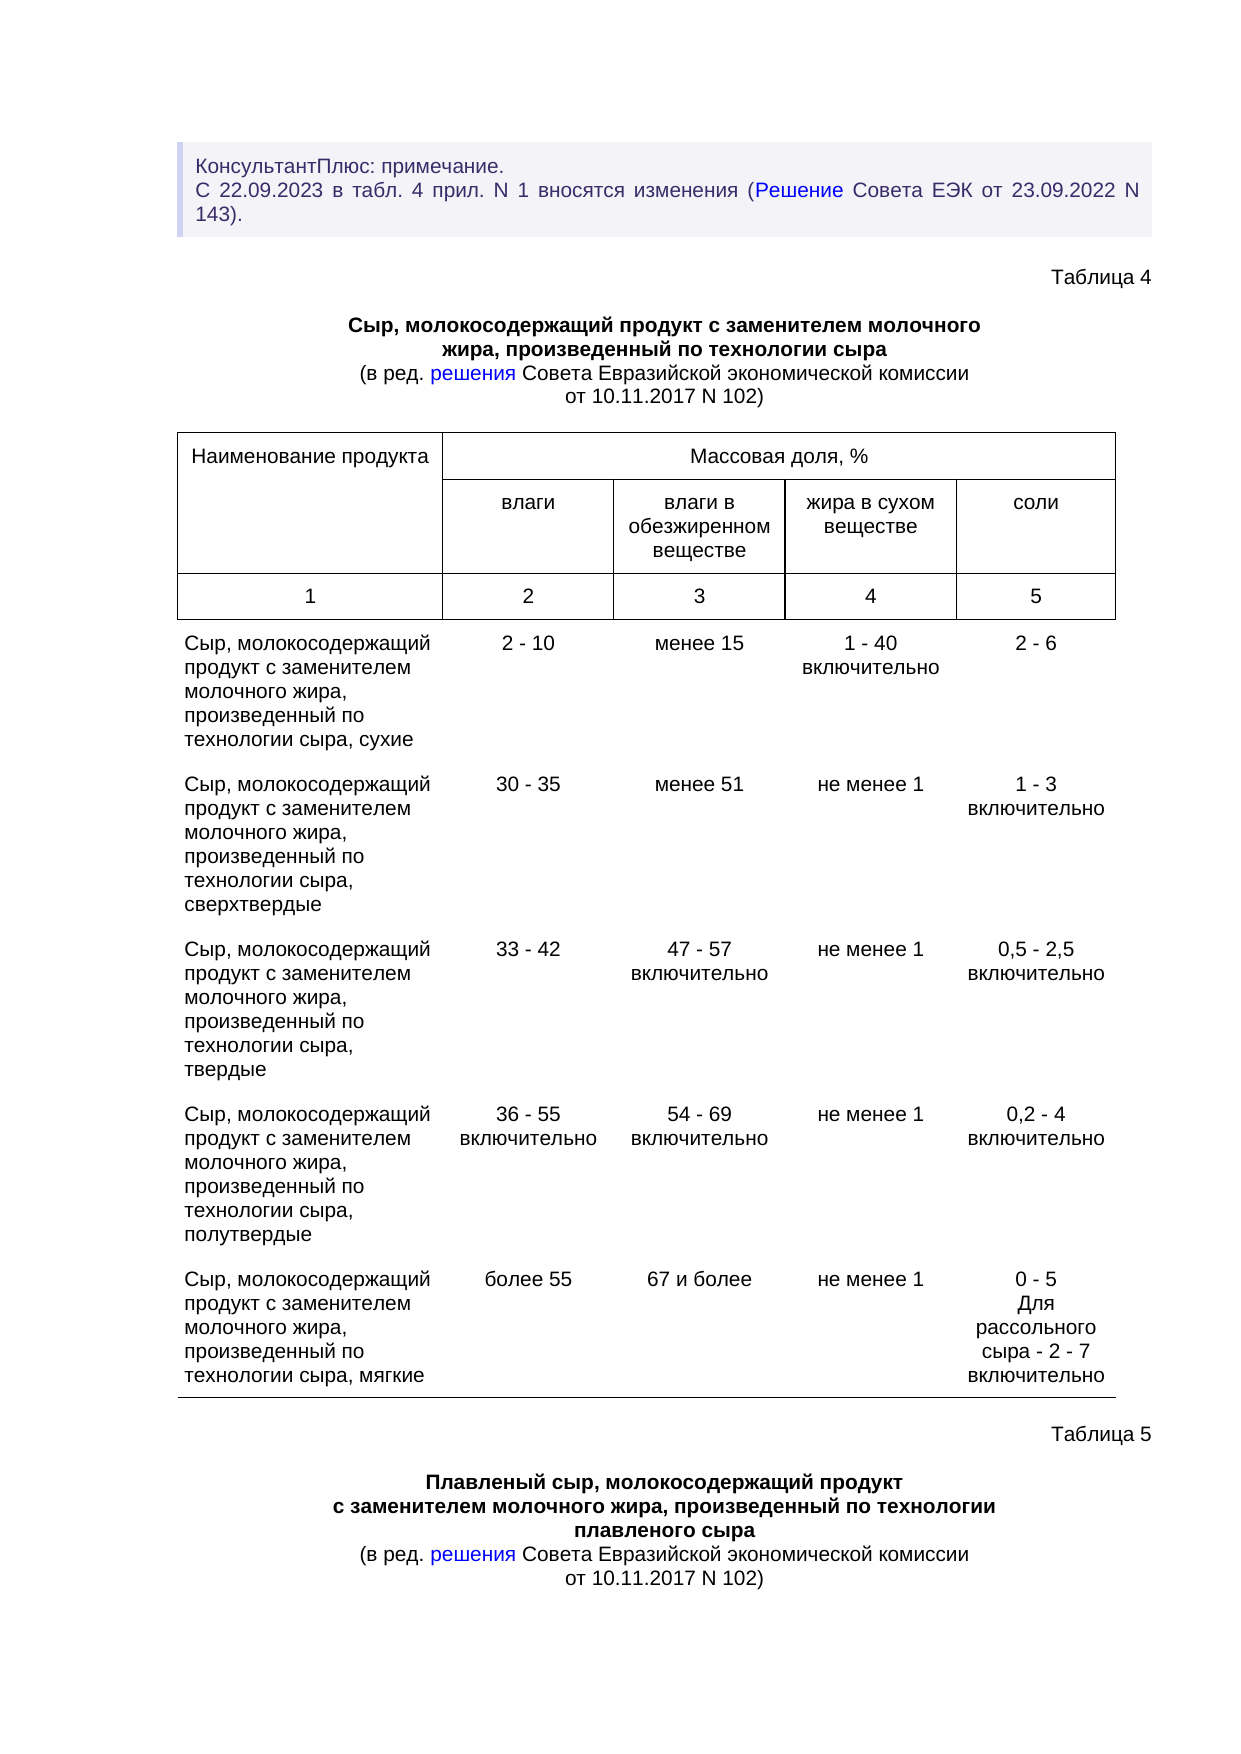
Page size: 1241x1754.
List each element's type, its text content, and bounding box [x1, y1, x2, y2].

table_header [1140, 142, 1152, 237]
table_cell 2 - 6 [956, 620, 1116, 761]
title Плавленый сыр, молокосодержащий продукт [177, 1470, 1152, 1494]
table_cell 0 - 5 Для рассольного сыра - 2 - 7 включительно [956, 1256, 1116, 1397]
table_cell 54 - 69 включительно [614, 1091, 785, 1256]
text (в ред. решения Совета Евразийской экономической комиссии [177, 1542, 1152, 1566]
text (в ред. решения Совета Евразийской экономической комиссии [177, 360, 1152, 384]
title с заменителем молочного жира, произведенный по технологии [177, 1494, 1152, 1518]
text от 10.11.2017 N 102) [177, 1566, 1152, 1590]
title Сыр, молокосодержащий продукт с заменителем молочного [177, 312, 1152, 336]
table_header КонсультантПлюс: примечание. С 22.09.2023 в табл. 4 прил. N 1 вносятся изменения (Решение Совета ЕЭК от 23.09.2022 N 143). [195, 142, 1140, 237]
table_cell не менее 1 [785, 1256, 956, 1397]
table_cell 67 и более [614, 1256, 785, 1397]
table_cell 1 - 3 включительно [956, 761, 1116, 926]
table_cell 3 [614, 574, 784, 619]
table_cell 0,5 - 2,5 включительно [956, 926, 1116, 1091]
table_cell не менее 1 [785, 926, 956, 1091]
table_cell Сыр, молокосодержащий продукт с заменителем молочного жира, произведенный по технологии сыра, мягкие [178, 1256, 442, 1397]
table_cell менее 51 [614, 761, 785, 926]
table_cell 30 - 35 [443, 761, 614, 926]
table_header Наименование продукта [178, 433, 442, 573]
text Таблица 4 [177, 264, 1152, 288]
title плавленого сыра [177, 1518, 1152, 1542]
table_cell не менее 1 [785, 1091, 956, 1256]
table_header [177, 142, 183, 237]
text от 10.11.2017 N 102) [177, 384, 1152, 408]
table_cell 1 [178, 574, 442, 619]
table_cell 4 [786, 574, 956, 619]
table_cell Сыр, молокосодержащий продукт с заменителем молочного жира, произведенный по технологии сыра, твердые [178, 926, 442, 1091]
table_cell жира в сухом веществе [786, 480, 956, 573]
table_cell 36 - 55 включительно [443, 1091, 614, 1256]
table_cell менее 15 [614, 620, 785, 761]
table_cell 1 - 40 включительно [785, 620, 956, 761]
title жира, произведенный по технологии сыра [177, 336, 1152, 360]
table_header Массовая доля, % [443, 433, 1115, 478]
table_cell 33 - 42 [443, 926, 614, 1091]
table_cell 5 [957, 574, 1115, 619]
text Таблица 5 [177, 1422, 1152, 1446]
table_header [183, 142, 195, 237]
table_cell не менее 1 [785, 761, 956, 926]
table_cell Сыр, молокосодержащий продукт с заменителем молочного жира, произведенный по технологии сыра, сухие [178, 620, 442, 761]
table_cell Сыр, молокосодержащий продукт с заменителем молочного жира, произведенный по технологии сыра, сверхтвердые [178, 761, 442, 926]
table_cell 47 - 57 включительно [614, 926, 785, 1091]
table_cell более 55 [443, 1256, 614, 1397]
table_cell 2 - 10 [443, 620, 614, 761]
table_cell Сыр, молокосодержащий продукт с заменителем молочного жира, произведенный по технологии сыра, полутвердые [178, 1091, 442, 1256]
table_cell влаги в обезжиренном веществе [614, 480, 784, 573]
table_cell 0,2 - 4 включительно [956, 1091, 1116, 1256]
table_cell 2 [443, 574, 613, 619]
table_cell соли [957, 480, 1115, 573]
table_cell влаги [443, 480, 613, 573]
